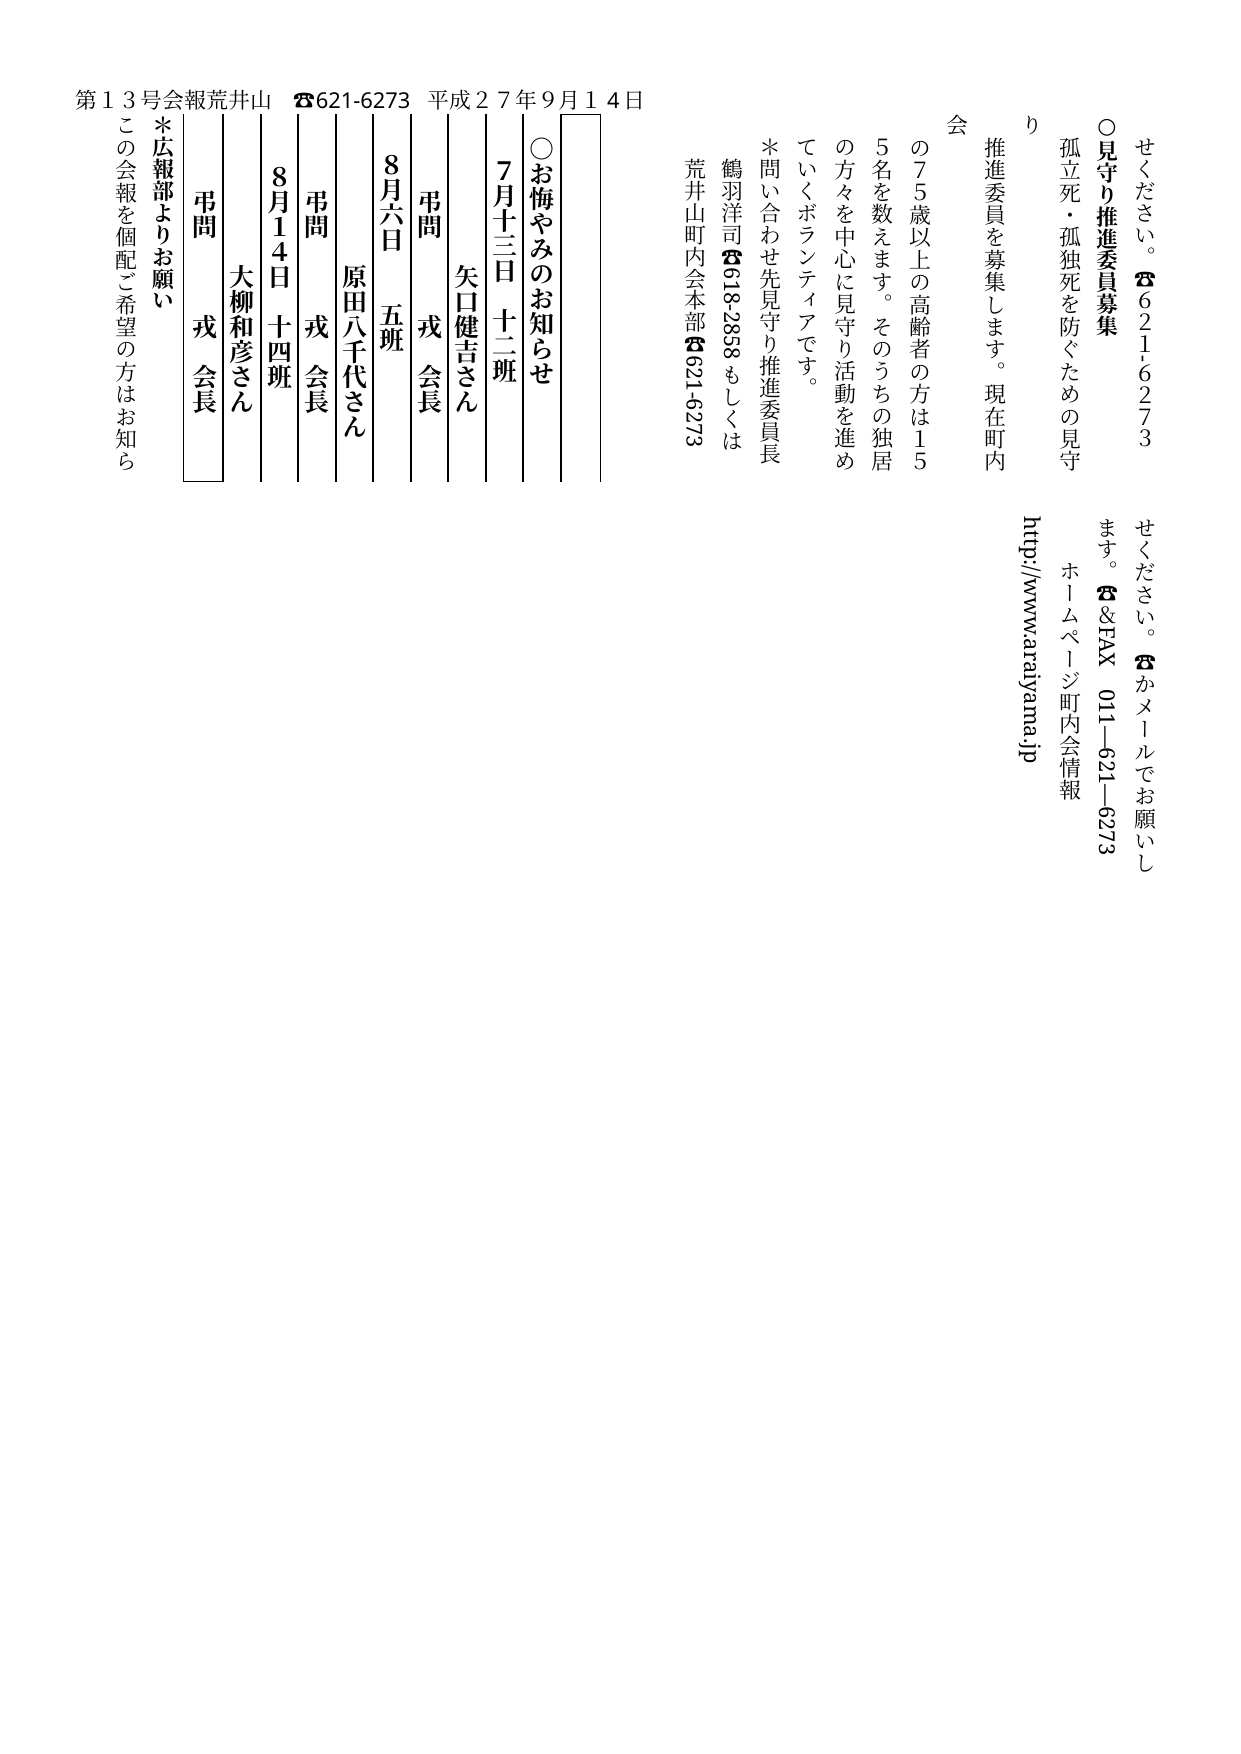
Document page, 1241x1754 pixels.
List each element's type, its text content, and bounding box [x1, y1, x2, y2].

text ８月１４日 十四班 [262, 114, 297, 472]
text の７５歳以上の高齢者の方は１５５名を数えます。そのうちの独居の方々を中心に見守り活動を進めていくボランティアです。 [789, 114, 939, 472]
text ○見守り推進委員募集 [1089, 114, 1126, 472]
text 弔問 戎 会長 [412, 114, 447, 472]
text この会報を個配ご希望の方はお知らせください。☎かメールでお願いします。☎＆FAX 011―621―6273 [108, 114, 145, 472]
text 孤立死・孤独死を防ぐための見守り [1014, 114, 1089, 472]
text ＊問い合わせ先見守り推進委員長 [751, 114, 789, 472]
text 鶴羽洋司☎618-2858もしくは [714, 114, 751, 472]
text 今年７５歳才になられる会員様でまだ連絡をお済でない方、お知らせください。☎６２１-６２７３ [1126, 114, 1164, 472]
text ＊広報部よりお願い [145, 114, 183, 472]
text 原田八千代さん [337, 114, 372, 472]
text 大柳和彦さん [226, 114, 260, 472]
text ７月十三日 十二班 [487, 114, 522, 472]
text この会報を個配ご希望の方はお知らせください。☎かメールでお願いします。☎＆FAX 011―621―6273 [1089, 517, 1164, 874]
text 矢口健吉さん [449, 114, 485, 472]
text ８月六日 五班 [374, 114, 410, 472]
text 推進委員を募集します。現在町内会 [939, 114, 1014, 472]
text ○お悔やみのお知らせ [524, 114, 560, 472]
text http://www.araiyama.jp [1014, 517, 1051, 874]
text 荒井山町内会本部☎621-6273 [676, 114, 714, 472]
text 弔問 戎 会長 [299, 114, 335, 472]
text 弔問 戎 会長 [184, 114, 222, 481]
text ホームページ町内会情報 [1051, 517, 1089, 874]
